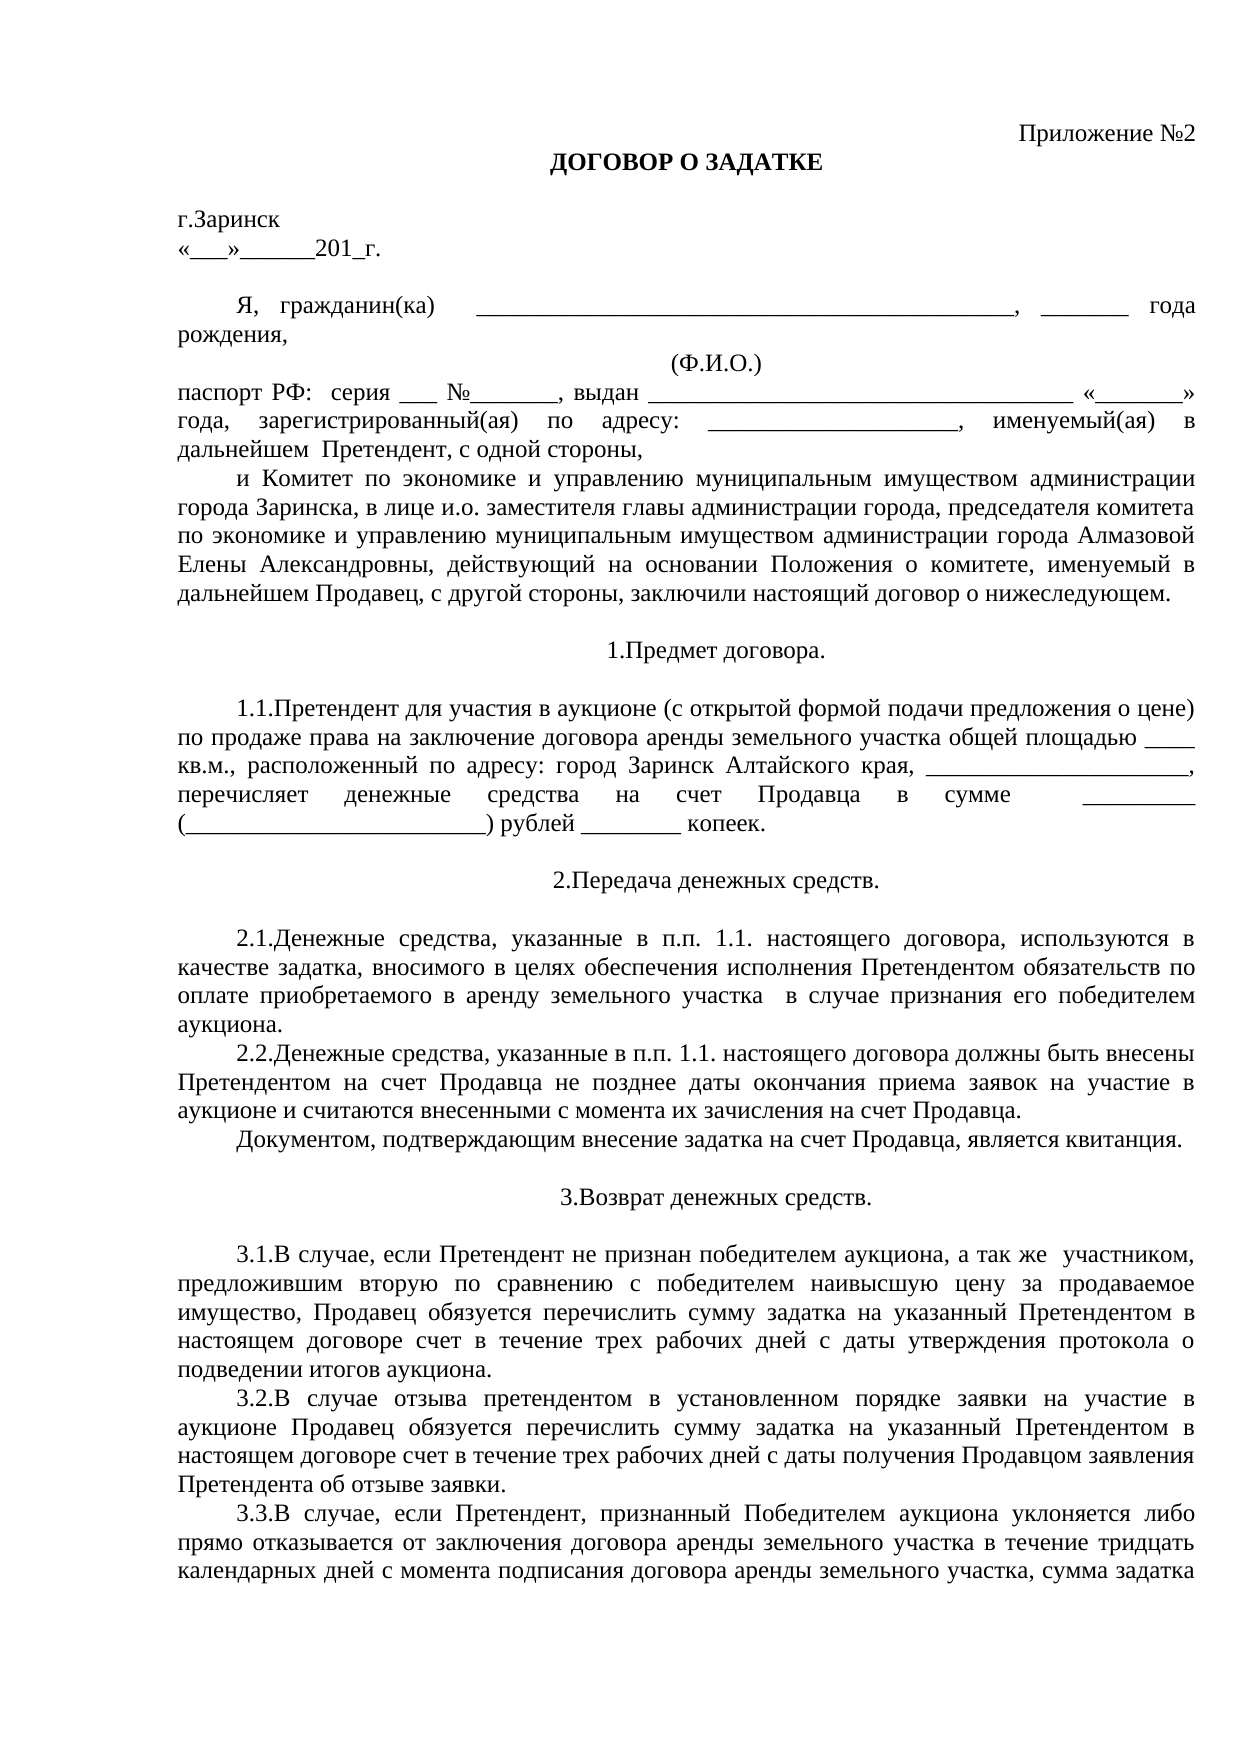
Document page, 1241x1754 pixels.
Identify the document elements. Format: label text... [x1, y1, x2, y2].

text паспорт РФ: серия ___ №_______, выдан __________________________________ «_______» года, зарегистрированный(ая) по адресу: ____________________, именуемый(ая) в дальнейшем Претендент, с одной стороны, [177, 377, 1196, 463]
text 1.Предмет договора. [177, 636, 1196, 664]
text 2.Передача денежных средств. [177, 866, 1196, 894]
text Приложение №2 [177, 118, 1196, 147]
text 2.1.Денежные средства, указанные в п.п. 1.1. настоящего договора, используются в качестве задатка, вносимого в целях обеспечения исполнения Претендентом обязательств по оплате приобретаемого в аренду земельного участка в случае признания его победителем аукциона. [177, 923, 1196, 1038]
text 3.Возврат денежных средств. [177, 1182, 1196, 1211]
text 3.1.В случае, если Претендент не признан победителем аукциона, а так же участником, предложившим вторую по сравнению с победителем наивысшую цену за продаваемое имущество, Продавец обязуется перечислить сумму задатка на указанный Претендентом в настоящем договоре счет в течение трех рабочих дней с даты утверждения протокола о подведении итогов аукциона. [177, 1239, 1196, 1383]
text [177, 1498, 1196, 1584]
text г.Заринск «___»______201_г. [177, 204, 1196, 262]
text 2.2.Денежные средства, указанные в п.п. 1.1. настоящего договора должны быть внесены Претендентом на счет Продавца не позднее даты окончания приема заявок на участие в аукционе и считаются внесенными с момента их зачисления на счет Продавца. [177, 1038, 1196, 1124]
text 1.1.Претендент для участия в аукционе (с открытой формой подачи предложения о цене) по продаже права на заключение договора аренды земельного участка общей площадью ____ кв.м., расположенный по адресу: город Заринск Алтайского края, _____________________, перечисляет денежные средства на счет Продавца в сумме _________ (________________________) рублей ________ копеек. [177, 693, 1196, 837]
text Я, гражданин(ка) ___________________________________________, _______ года рождения, [177, 291, 1196, 348]
text (Ф.И.О.) [177, 348, 1196, 377]
text Документом, подтверждающим внесение задатка на счет Продавца, является квитанция. [177, 1124, 1196, 1153]
text ДОГОВОР О ЗАДАТКЕ [177, 147, 1196, 176]
text 3.2.В случае отзыва претендентом в установленном порядке заявки на участие в аукционе Продавец обязуется перечислить сумму задатка на указанный Претендентом в настоящем договоре счет в течение трех рабочих дней с даты получения Продавцом заявления Претендента об отзыве заявки. [177, 1383, 1196, 1498]
text и Комитет по экономике и управлению муниципальным имуществом администрации города Заринска, в лице и.о. заместителя главы администрации города, председателя комитета по экономике и управлению муниципальным имуществом администрации города Алмазовой Елены Александровны, действующий на основании Положения о комитете, именуемый в дальнейшем Продавец, с другой стороны, заключили настоящий договор о нижеследующем. [177, 463, 1196, 607]
